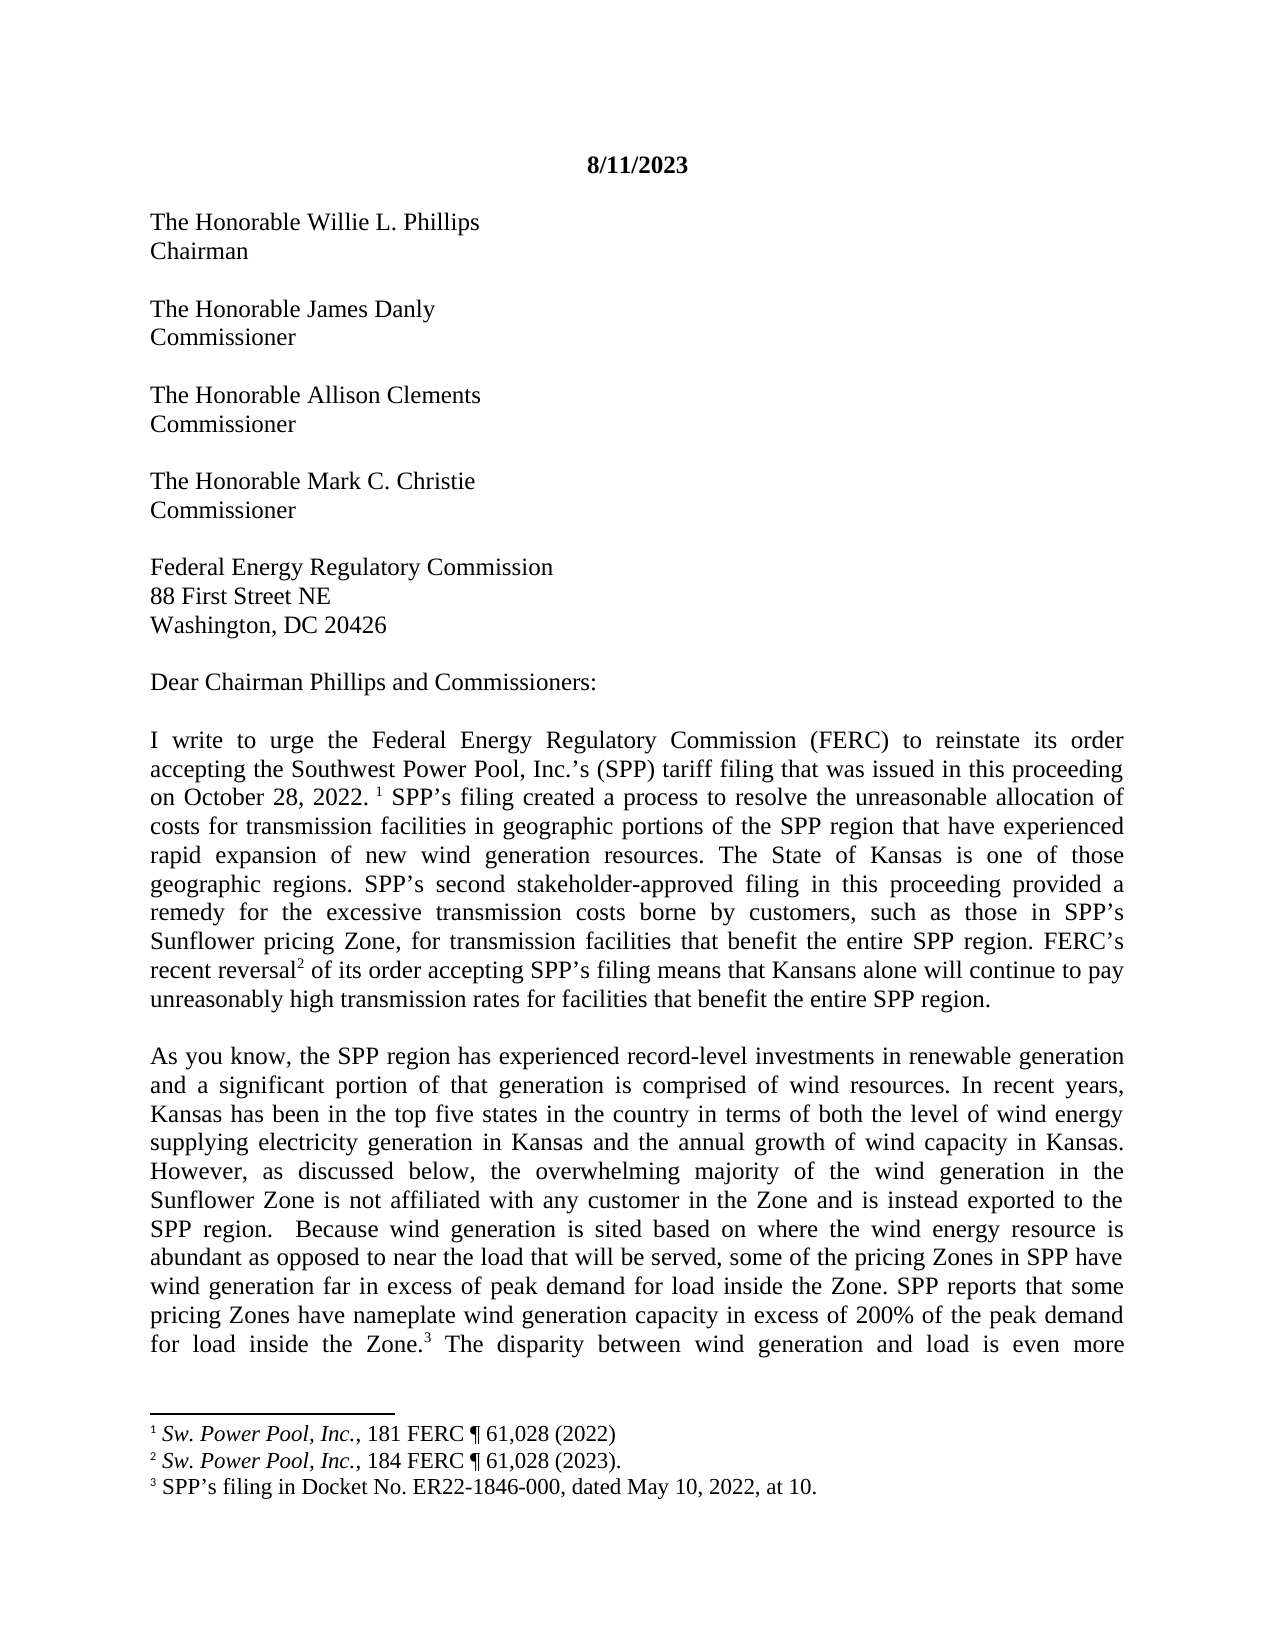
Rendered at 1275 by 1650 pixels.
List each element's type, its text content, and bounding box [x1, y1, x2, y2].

text Federal Energy Regulatory Commission [150, 552, 1125, 581]
text Commissioner [150, 322, 1125, 351]
text 8/11/2023 [150, 150, 1125, 179]
text Commissioner [150, 409, 1125, 437]
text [150, 1041, 1125, 1357]
text Chairman [150, 236, 1125, 265]
text The Honorable James Danly [150, 294, 1125, 322]
text The Honorable Allison Clements [150, 380, 1125, 409]
text I write to urge the Federal Energy Regulatory Commission (FERC) to reinstate its order accepting the Southwest Power Pool, Inc.’s (SPP) tariff filing that was issued in this proceeding on October 28, 2022. SPP’s filing created a process to resolve the unreasonable allocation of costs for transmission facilities in geographic portions of the SPP region that have experienced rapid expansion of new wind generation resources. The State of Kansas is one of those geographic regions. SPP’s second stakeholder-approved filing in this proceeding provided a remedy for the excessive transmission costs borne by customers, such as those in SPP’s Sunflower pricing Zone, for transmission facilities that benefit the entire SPP region. FERC’s recent reversal of its order accepting SPP’s filing means that Kansans alone will continue to pay unreasonably high transmission rates for facilities that benefit the entire SPP region. [150, 725, 1125, 1012]
text 88 First Street NE [150, 581, 1125, 610]
text Dear Chairman Phillips and Commissioners: [150, 667, 1125, 696]
text Washington, DC 20426 [150, 610, 1125, 639]
text The Honorable Willie L. Phillips [150, 207, 1125, 236]
text The Honorable Mark C. Christie [150, 466, 1125, 495]
text Commissioner [150, 495, 1125, 524]
